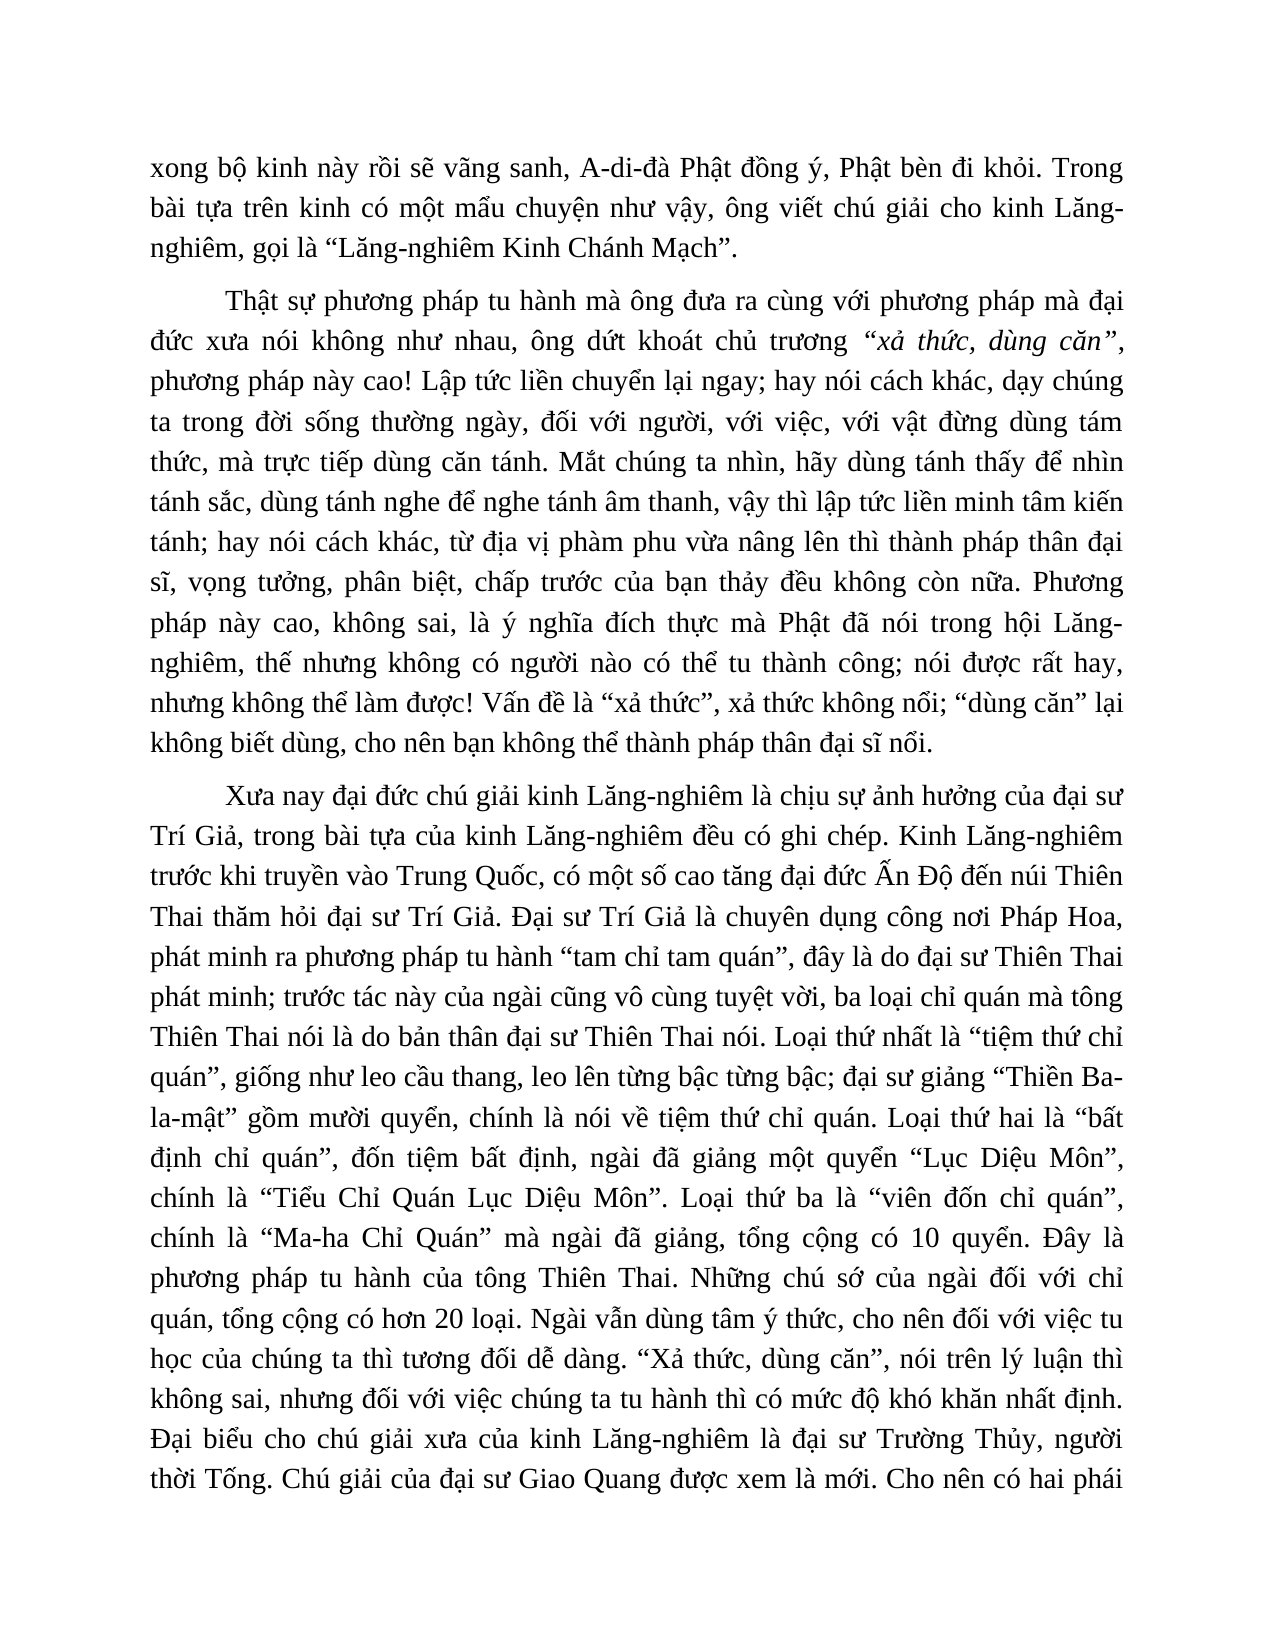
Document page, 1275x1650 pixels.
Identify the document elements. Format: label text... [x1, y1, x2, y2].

text Thật sự phương pháp tu hành mà ông đưa ra cùng với phương pháp mà đại đức xưa nói không như nhau, ông dứt khoát chủ trương “xả thức, dùng căn”, phương pháp này cao! Lập tức liền chuyển lại ngay; hay nói cách khác, dạy chúng ta trong đời sống thường ngày, đối với người, với việc, với vật đừng dùng tám thức, mà trực tiếp dùng căn tánh. Mắt chúng ta nhìn, hãy dùng tánh thấy để nhìn tánh sắc, dùng tánh nghe để nghe tánh âm thanh, vậy thì lập tức liền minh tâm kiến tánh; hay nói cách khác, từ địa vị phàm phu vừa nâng lên thì thành pháp thân đại sĩ, vọng tưởng, phân biệt, chấp trước của bạn thảy đều không còn nữa. Phương pháp này cao, không sai, là ý nghĩa đích thực mà Phật đã nói trong hội Lăng-nghiêm, thế nhưng không có người nào có thể tu thành công; nói được rất hay, nhưng không thể làm được! Vấn đề là “xả thức”, xả thức không nổi; “dùng căn” lại không biết dùng, cho nên bạn không thể thành pháp thân đại sĩ nổi. [150, 283, 1125, 759]
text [150, 778, 1125, 1495]
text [150, 150, 1125, 264]
